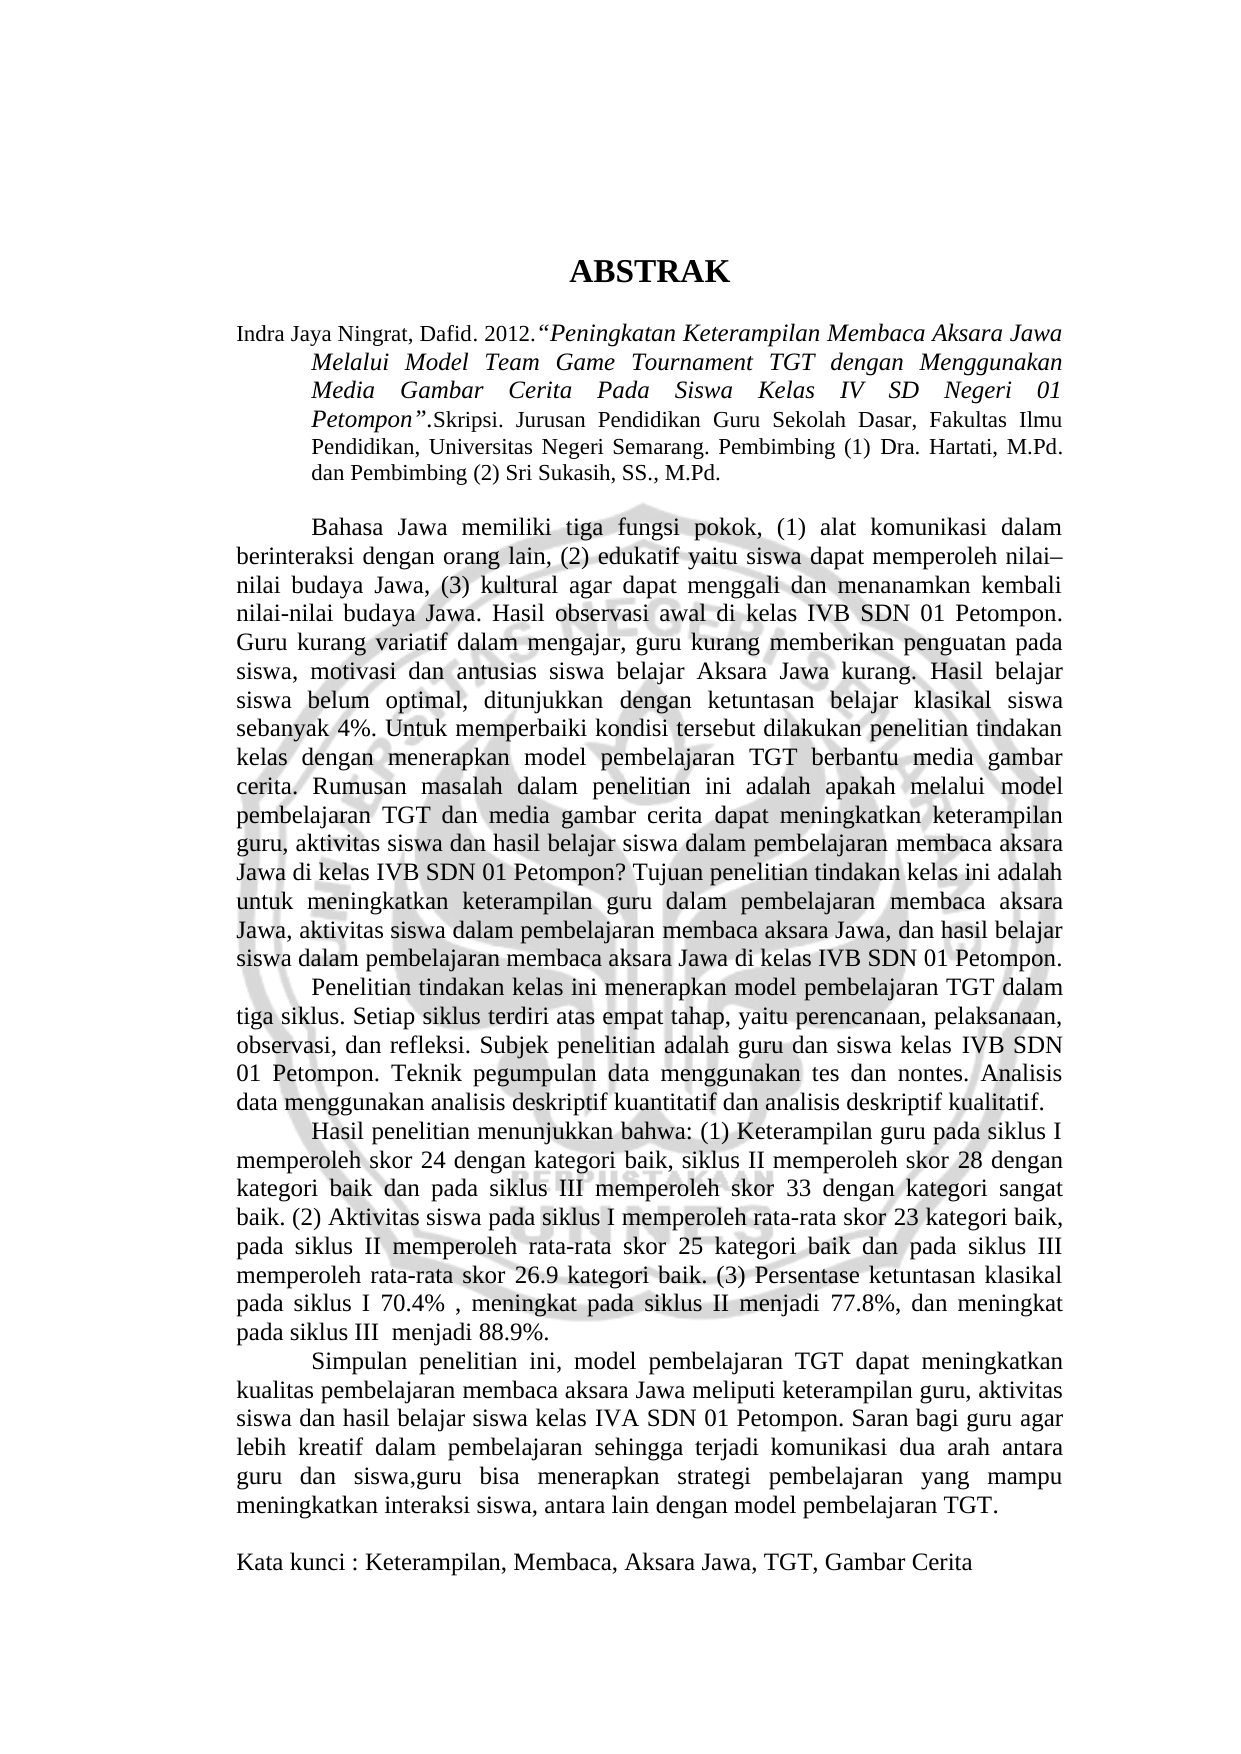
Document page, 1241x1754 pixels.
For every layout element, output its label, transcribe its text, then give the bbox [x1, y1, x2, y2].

text ABSTRAK [236, 251, 1063, 289]
text Kata kunci : Keterampilan, Membaca, Aksara Jawa, TGT, Gambar Cerita [236, 1547, 1063, 1576]
text Hasil penelitian menunjukkan bahwa: (1) Keterampilan guru pada siklus I memperoleh skor 24 dengan kategori baik, siklus II memperoleh skor 28 dengan kategori baik dan pada siklus III memperoleh skor 33 dengan kategori sangat baik. (2) Aktivitas siswa pada siklus I memperoleh rata-rata skor 23 kategori baik, pada siklus II memperoleh rata-rata skor 25 kategori baik dan pada siklus III memperoleh rata-rata skor 26.9 kategori baik. (3) Persentase ketuntasan klasikal pada siklus I 70.4% , meningkat pada siklus II menjadi 77.8%, dan meningkat pada siklus III menjadi 88.9%. [236, 1116, 1063, 1346]
text Simpulan penelitian ini, model pembelajaran TGT dapat meningkatkan kualitas pembelajaran membaca aksara Jawa meliputi keterampilan guru, aktivitas siswa dan hasil belajar siswa kelas IVA SDN 01 Petompon. Saran bagi guru agar lebih kreatif dalam pembelajaran sehingga terjadi komunikasi dua arah antara guru dan siswa,guru bisa menerapkan strategi pembelajaran yang mampu meningkatkan interaksi siswa, antara lain dengan model pembelajaran TGT. [236, 1346, 1063, 1518]
text Penelitian tindakan kelas ini menerapkan model pembelajaran TGT dalam tiga siklus. Setiap siklus terdiri atas empat tahap, yaitu perencanaan, pelaksanaan, observasi, dan refleksi. Subjek penelitian adalah guru dan siswa kelas IVB SDN 01 Petompon. Teknik pegumpulan data menggunakan tes dan nontes. Analisis data menggunakan analisis deskriptif kuantitatif dan analisis deskriptif kualitatif. [236, 972, 1063, 1116]
text Bahasa Jawa memiliki tiga fungsi pokok, (1) alat komunikasi dalam berinteraksi dengan orang lain, (2) edukatif yaitu siswa dapat memperoleh nilai–nilai budaya Jawa, (3) kultural agar dapat menggali dan menanamkan kembali nilai-nilai budaya Jawa. Hasil observasi awal di kelas IVB SDN 01 Petompon. Guru kurang variatif dalam mengajar, guru kurang memberikan penguatan pada siswa, motivasi dan antusias siswa belajar Aksara Jawa kurang. Hasil belajar siswa belum optimal, ditunjukkan dengan ketuntasan belajar klasikal siswa sebanyak 4%. Untuk memperbaiki kondisi tersebut dilakukan penelitian tindakan kelas dengan menerapkan model pembelajaran TGT berbantu media gambar cerita. Rumusan masalah dalam penelitian ini adalah apakah melalui model pembelajaran TGT dan media gambar cerita dapat meningkatkan keterampilan guru, aktivitas siswa dan hasil belajar siswa dalam pembelajaran membaca aksara Jawa di kelas IVB SDN 01 Petompon? Tujuan penelitian tindakan kelas ini adalah untuk meningkatkan keterampilan guru dalam pembelajaran membaca aksara Jawa, aktivitas siswa dalam pembelajaran membaca aksara Jawa, dan hasil belajar siswa dalam pembelajaran membaca aksara Jawa di kelas IVB SDN 01 Petompon. [236, 512, 1063, 972]
text Indra Jaya Ningrat, Dafid. 2012.“Peningkatan Keterampilan Membaca Aksara Jawa Melalui Model Team Game Tournament TGT dengan Menggunakan Media Gambar Cerita Pada Siswa Kelas IV SD Negeri 01 Petompon”.Skripsi. Jurusan Pendidikan Guru Sekolah Dasar, Fakultas Ilmu Pendidikan, Universitas Negeri Semarang. Pembimbing (1) Dra. Hartati, M.Pd. dan Pembimbing (2) Sri Sukasih, SS., M.Pd. [236, 318, 1063, 486]
